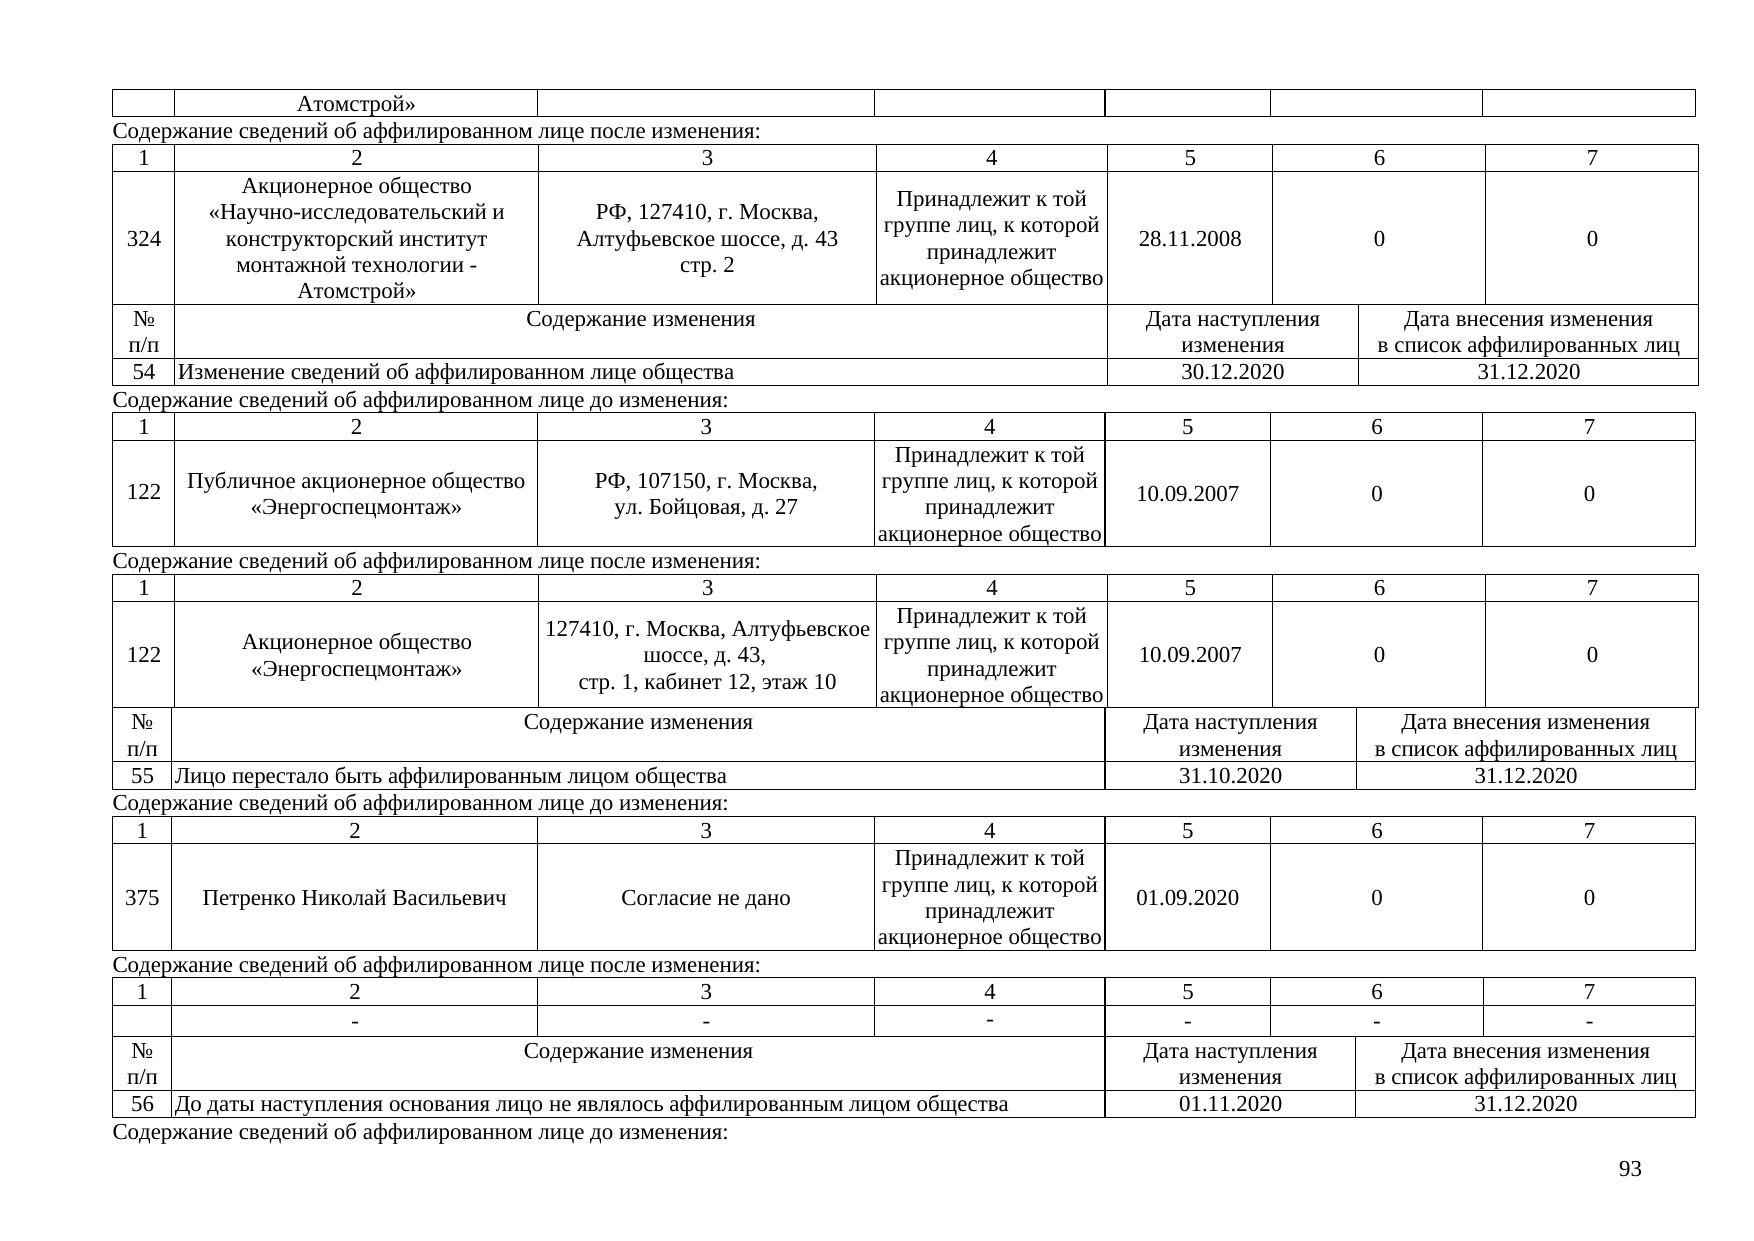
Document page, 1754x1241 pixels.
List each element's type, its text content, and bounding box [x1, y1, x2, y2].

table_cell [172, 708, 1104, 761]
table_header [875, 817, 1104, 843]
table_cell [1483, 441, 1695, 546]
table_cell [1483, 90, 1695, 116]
text Содержание сведений об аффилированном лице до изменения: [112, 386, 1642, 412]
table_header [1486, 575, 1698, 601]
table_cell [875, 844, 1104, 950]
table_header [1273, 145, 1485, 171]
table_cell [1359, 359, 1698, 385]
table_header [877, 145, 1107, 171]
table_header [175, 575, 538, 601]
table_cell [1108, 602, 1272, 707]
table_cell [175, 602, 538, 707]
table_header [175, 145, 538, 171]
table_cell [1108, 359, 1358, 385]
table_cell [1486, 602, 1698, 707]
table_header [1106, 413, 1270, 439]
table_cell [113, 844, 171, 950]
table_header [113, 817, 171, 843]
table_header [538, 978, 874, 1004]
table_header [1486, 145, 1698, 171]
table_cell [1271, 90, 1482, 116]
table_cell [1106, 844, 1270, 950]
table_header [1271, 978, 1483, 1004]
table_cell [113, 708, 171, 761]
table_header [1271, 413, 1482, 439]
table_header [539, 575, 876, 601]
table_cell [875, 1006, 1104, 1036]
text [112, 951, 1642, 977]
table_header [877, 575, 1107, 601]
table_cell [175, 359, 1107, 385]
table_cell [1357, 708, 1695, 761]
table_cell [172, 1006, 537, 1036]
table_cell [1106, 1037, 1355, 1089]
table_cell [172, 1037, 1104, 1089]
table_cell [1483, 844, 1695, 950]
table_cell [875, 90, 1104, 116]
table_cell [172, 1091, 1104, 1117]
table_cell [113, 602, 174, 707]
text Содержание сведений об аффилированном лице после изменения: [112, 547, 1642, 573]
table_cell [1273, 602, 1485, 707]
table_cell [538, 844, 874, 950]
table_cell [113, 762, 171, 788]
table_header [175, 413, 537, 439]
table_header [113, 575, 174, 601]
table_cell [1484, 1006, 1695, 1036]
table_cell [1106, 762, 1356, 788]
text Содержание сведений об аффилированном лице до изменения: [112, 1118, 1642, 1144]
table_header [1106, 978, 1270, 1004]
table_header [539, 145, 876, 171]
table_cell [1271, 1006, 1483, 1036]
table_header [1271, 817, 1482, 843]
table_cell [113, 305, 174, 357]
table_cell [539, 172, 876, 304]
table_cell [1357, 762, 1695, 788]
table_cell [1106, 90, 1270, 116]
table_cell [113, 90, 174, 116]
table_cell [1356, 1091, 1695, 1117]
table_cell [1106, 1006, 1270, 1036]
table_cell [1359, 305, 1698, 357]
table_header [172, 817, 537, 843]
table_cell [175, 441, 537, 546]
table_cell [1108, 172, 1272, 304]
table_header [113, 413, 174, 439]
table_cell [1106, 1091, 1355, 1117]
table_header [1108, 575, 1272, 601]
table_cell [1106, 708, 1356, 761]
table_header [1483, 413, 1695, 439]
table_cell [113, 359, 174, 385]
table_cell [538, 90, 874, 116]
text Содержание сведений об аффилированном лице до изменения: [112, 790, 1642, 816]
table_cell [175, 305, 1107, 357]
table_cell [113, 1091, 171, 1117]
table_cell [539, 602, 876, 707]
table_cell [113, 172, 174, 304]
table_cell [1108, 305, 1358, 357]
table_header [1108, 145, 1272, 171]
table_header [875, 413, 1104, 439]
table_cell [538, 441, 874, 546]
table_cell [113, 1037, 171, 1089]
text Содержание сведений об аффилированном лице после изменения: [112, 117, 1642, 143]
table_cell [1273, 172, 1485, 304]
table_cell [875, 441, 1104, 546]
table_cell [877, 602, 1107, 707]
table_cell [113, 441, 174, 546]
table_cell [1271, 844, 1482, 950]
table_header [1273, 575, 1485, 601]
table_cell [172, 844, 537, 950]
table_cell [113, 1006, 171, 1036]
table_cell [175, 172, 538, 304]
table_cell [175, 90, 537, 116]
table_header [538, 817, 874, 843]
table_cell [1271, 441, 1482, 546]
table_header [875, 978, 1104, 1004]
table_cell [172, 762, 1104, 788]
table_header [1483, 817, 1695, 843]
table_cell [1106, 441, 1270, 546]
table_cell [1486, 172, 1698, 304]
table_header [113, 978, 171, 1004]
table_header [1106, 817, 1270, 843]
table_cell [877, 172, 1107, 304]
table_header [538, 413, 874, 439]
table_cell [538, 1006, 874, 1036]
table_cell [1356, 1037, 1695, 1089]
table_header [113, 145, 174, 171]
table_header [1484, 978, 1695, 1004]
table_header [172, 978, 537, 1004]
